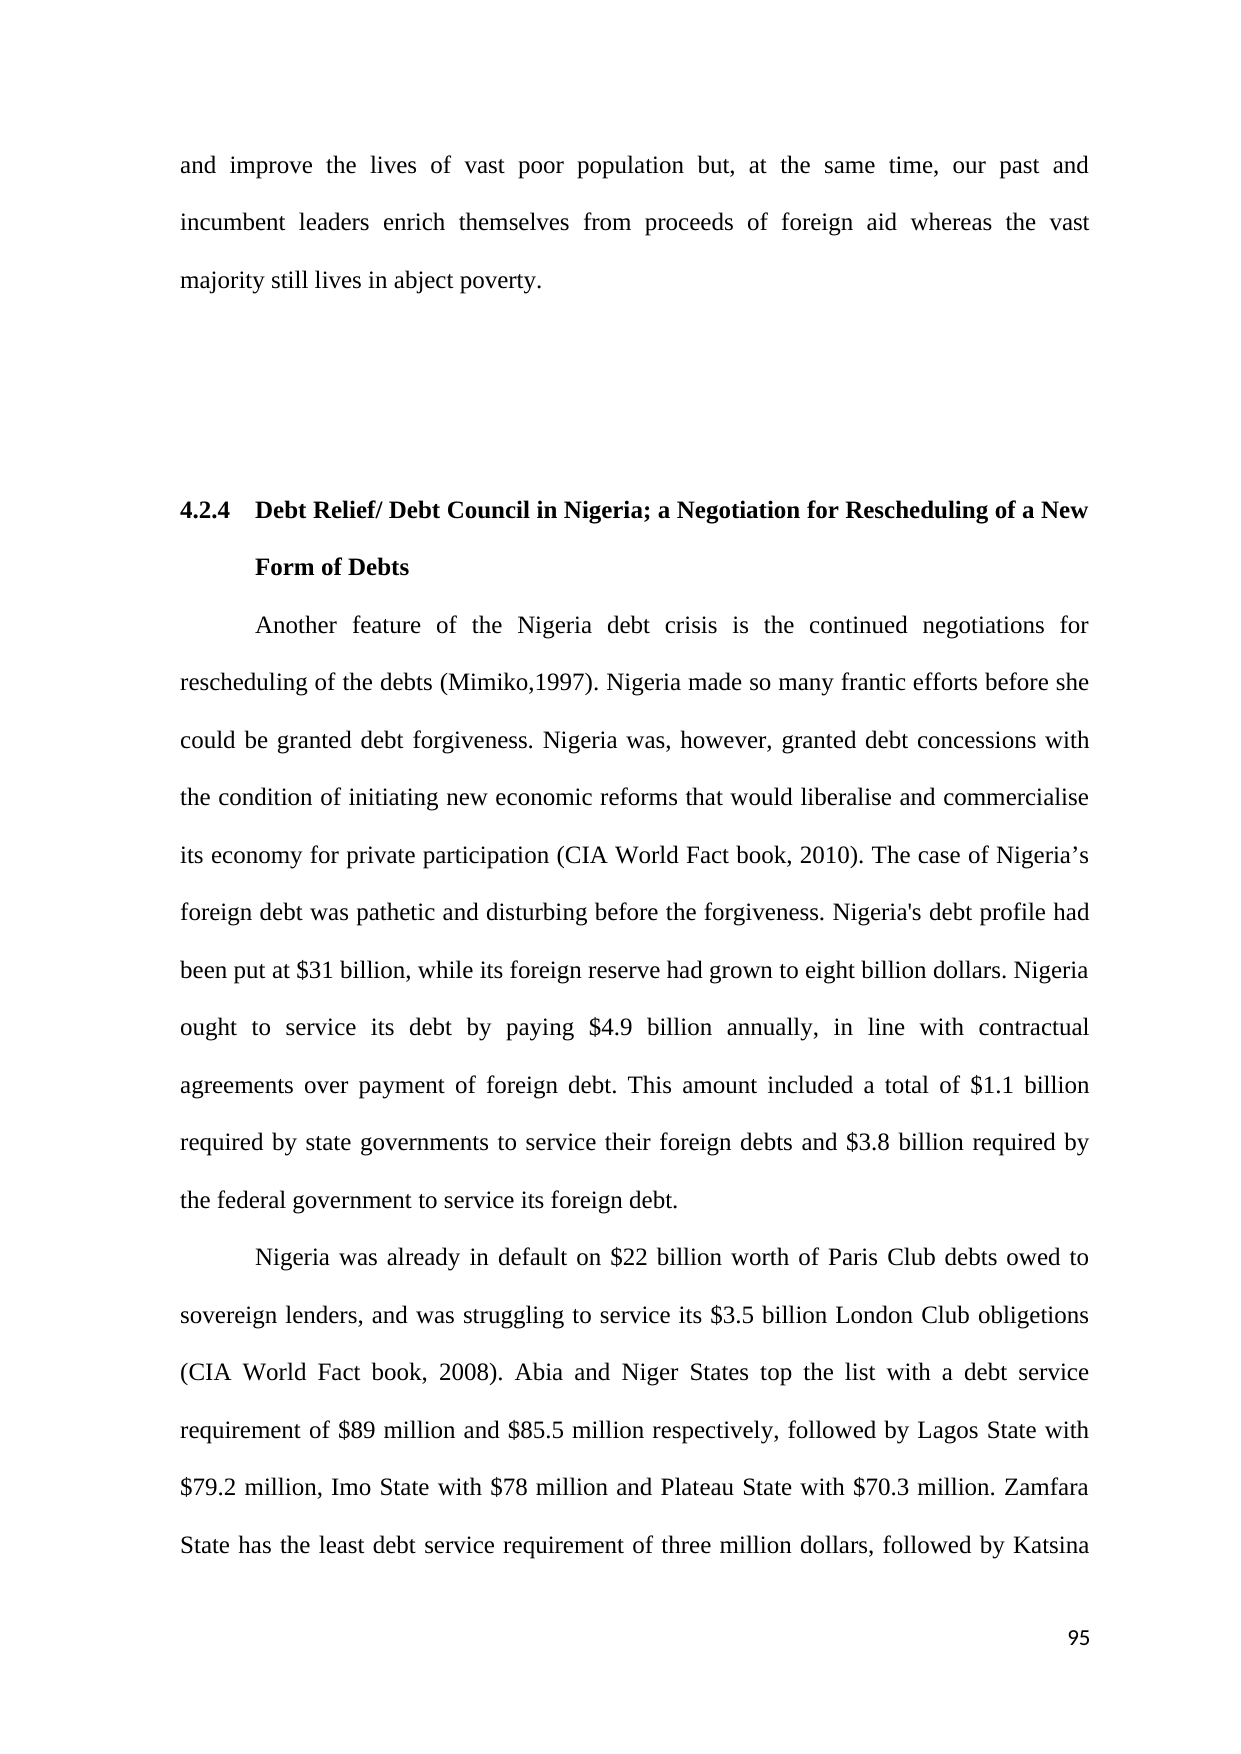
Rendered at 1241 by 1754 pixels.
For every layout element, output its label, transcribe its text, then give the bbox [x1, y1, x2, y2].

text 4.2.4 Debt Relief/ Debt Council in Nigeria; a Negotiation for Rescheduling of a New Form of Debts [180, 495, 1090, 581]
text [180, 1242, 1090, 1559]
text Another feature of the Nigeria debt crisis is the continued negotiations for rescheduling of the debts (Mimiko,1997). Nigeria made so many frantic efforts before she could be granted debt forgiveness. Nigeria was, however, granted debt concessions with the condition of initiating new economic reforms that would liberalise and commercialise its economy for private participation (CIA World Fact book, 2010). The case of Nigeria’s foreign debt was pathetic and disturbing before the forgiveness. Nigeria's debt profile had been put at $31 billion, while its foreign reserve had grown to eight billion dollars. Nigeria ought to service its debt by paying $4.9 billion annually, in line with contractual agreements over payment of foreign debt. This amount included a total of $1.1 billion required by state governments to service their foreign debts and $3.8 billion required by the federal government to service its foreign debt. [180, 610, 1090, 1214]
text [180, 150, 1090, 294]
